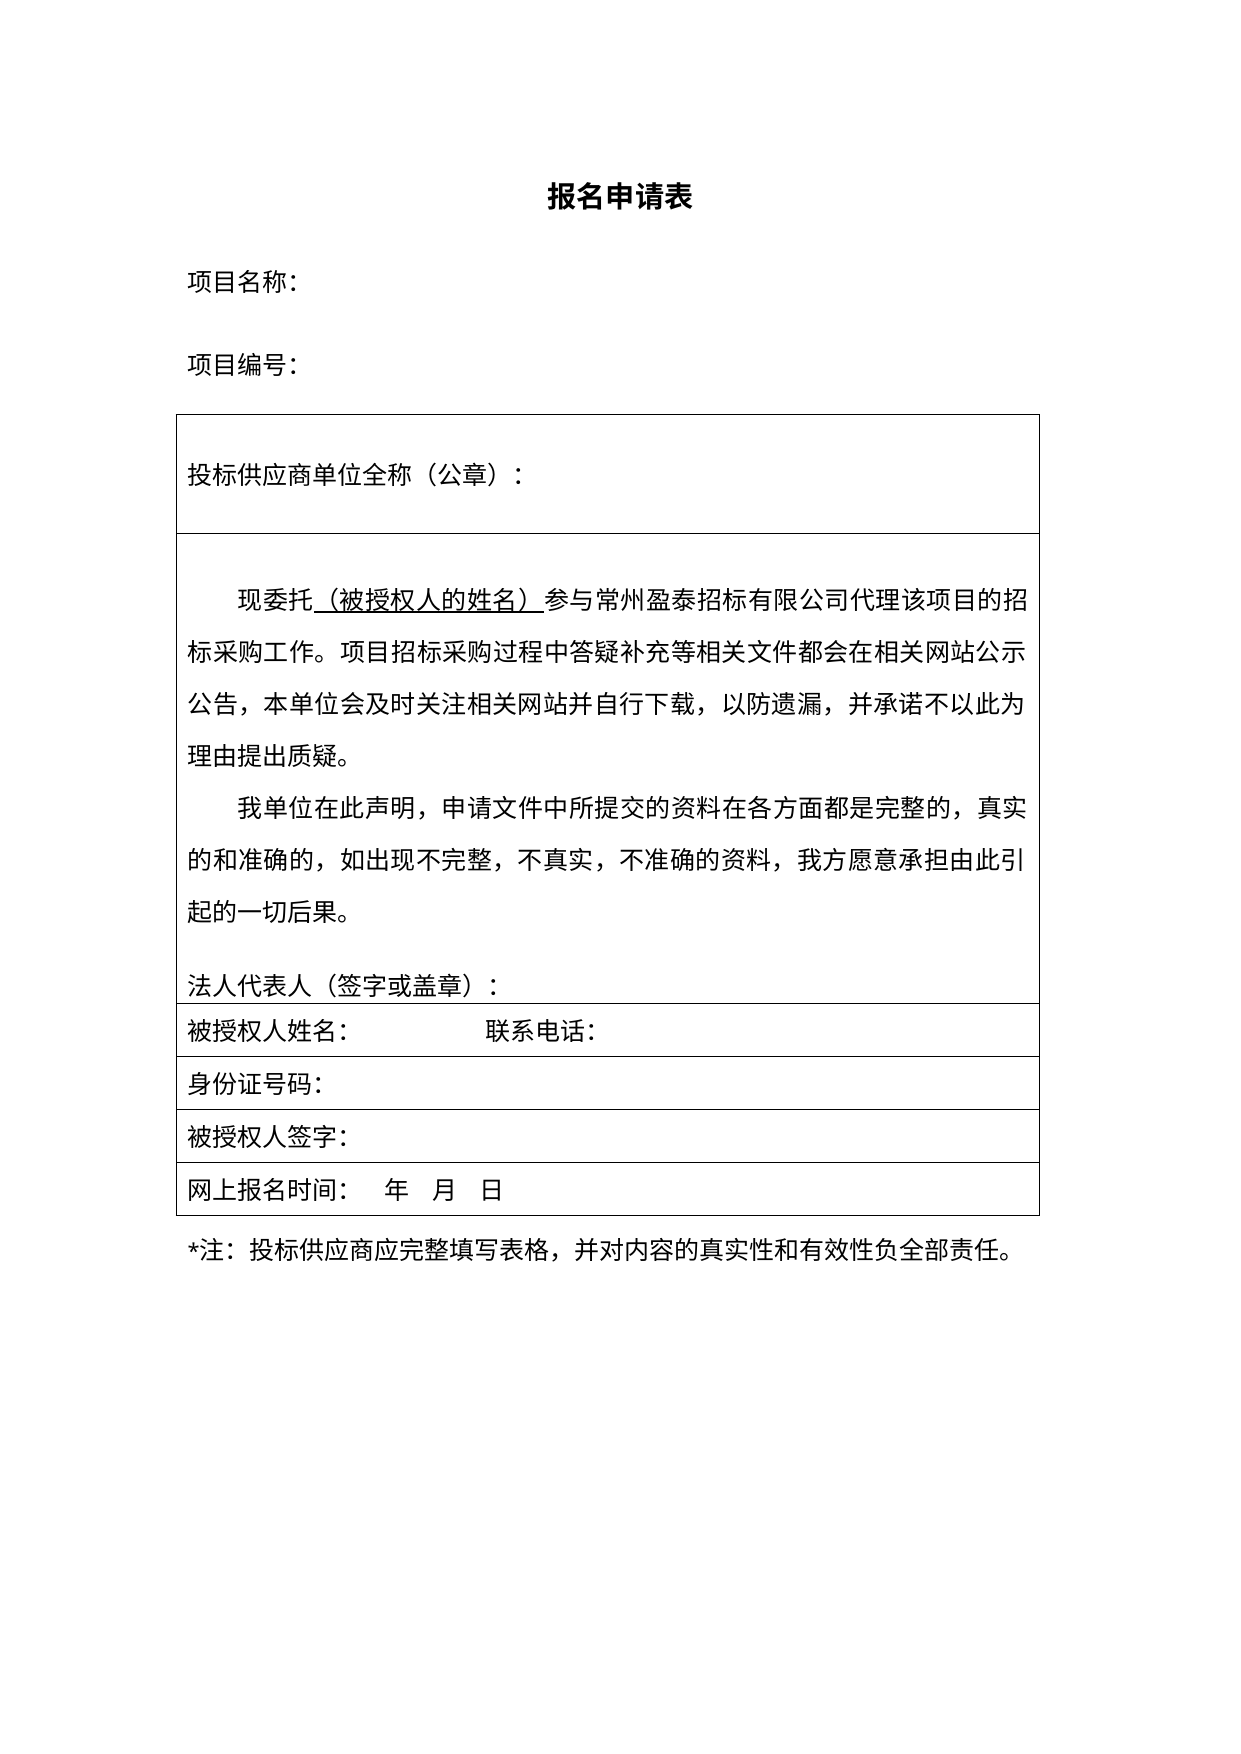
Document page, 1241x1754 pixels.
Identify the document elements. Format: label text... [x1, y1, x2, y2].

text *注：投标供应商应完整填写表格，并对内容的真实性和有效性负全部责任。 [187, 1216, 1053, 1281]
table_cell 身份证号码： [177, 1057, 1039, 1109]
text 报名申请表 [187, 162, 1053, 227]
table_cell 被授权人签字： [177, 1110, 1039, 1162]
table_header 投标供应商单位全称（公章）： [177, 415, 1039, 532]
table_cell 网上报名时间： 年 月 日 [177, 1163, 1039, 1215]
table_cell 被授权人姓名： 联系电话： [177, 1004, 1039, 1056]
text 项目名称： [187, 248, 1053, 313]
table_cell 现委托（被授权人的姓名）参与常州盈泰招标有限公司代理该项目的招标采购工作。项目招标采购过程中答疑补充等相关文件都会在相关网站公示公告，本单位会及时关注相关网站并自行下载，以防遗漏，并承诺不以此为理由提出质疑。 我单位在此声明，申请文件中所提交的资料在各方面都是完整的，真实的和准确的，如出现不完整，不真实，不准确的资料，我方愿意承担由此引起的一切后果。 法人代表人（签字或盖章）： [177, 534, 1039, 1002]
text 项目编号： [187, 331, 1053, 396]
